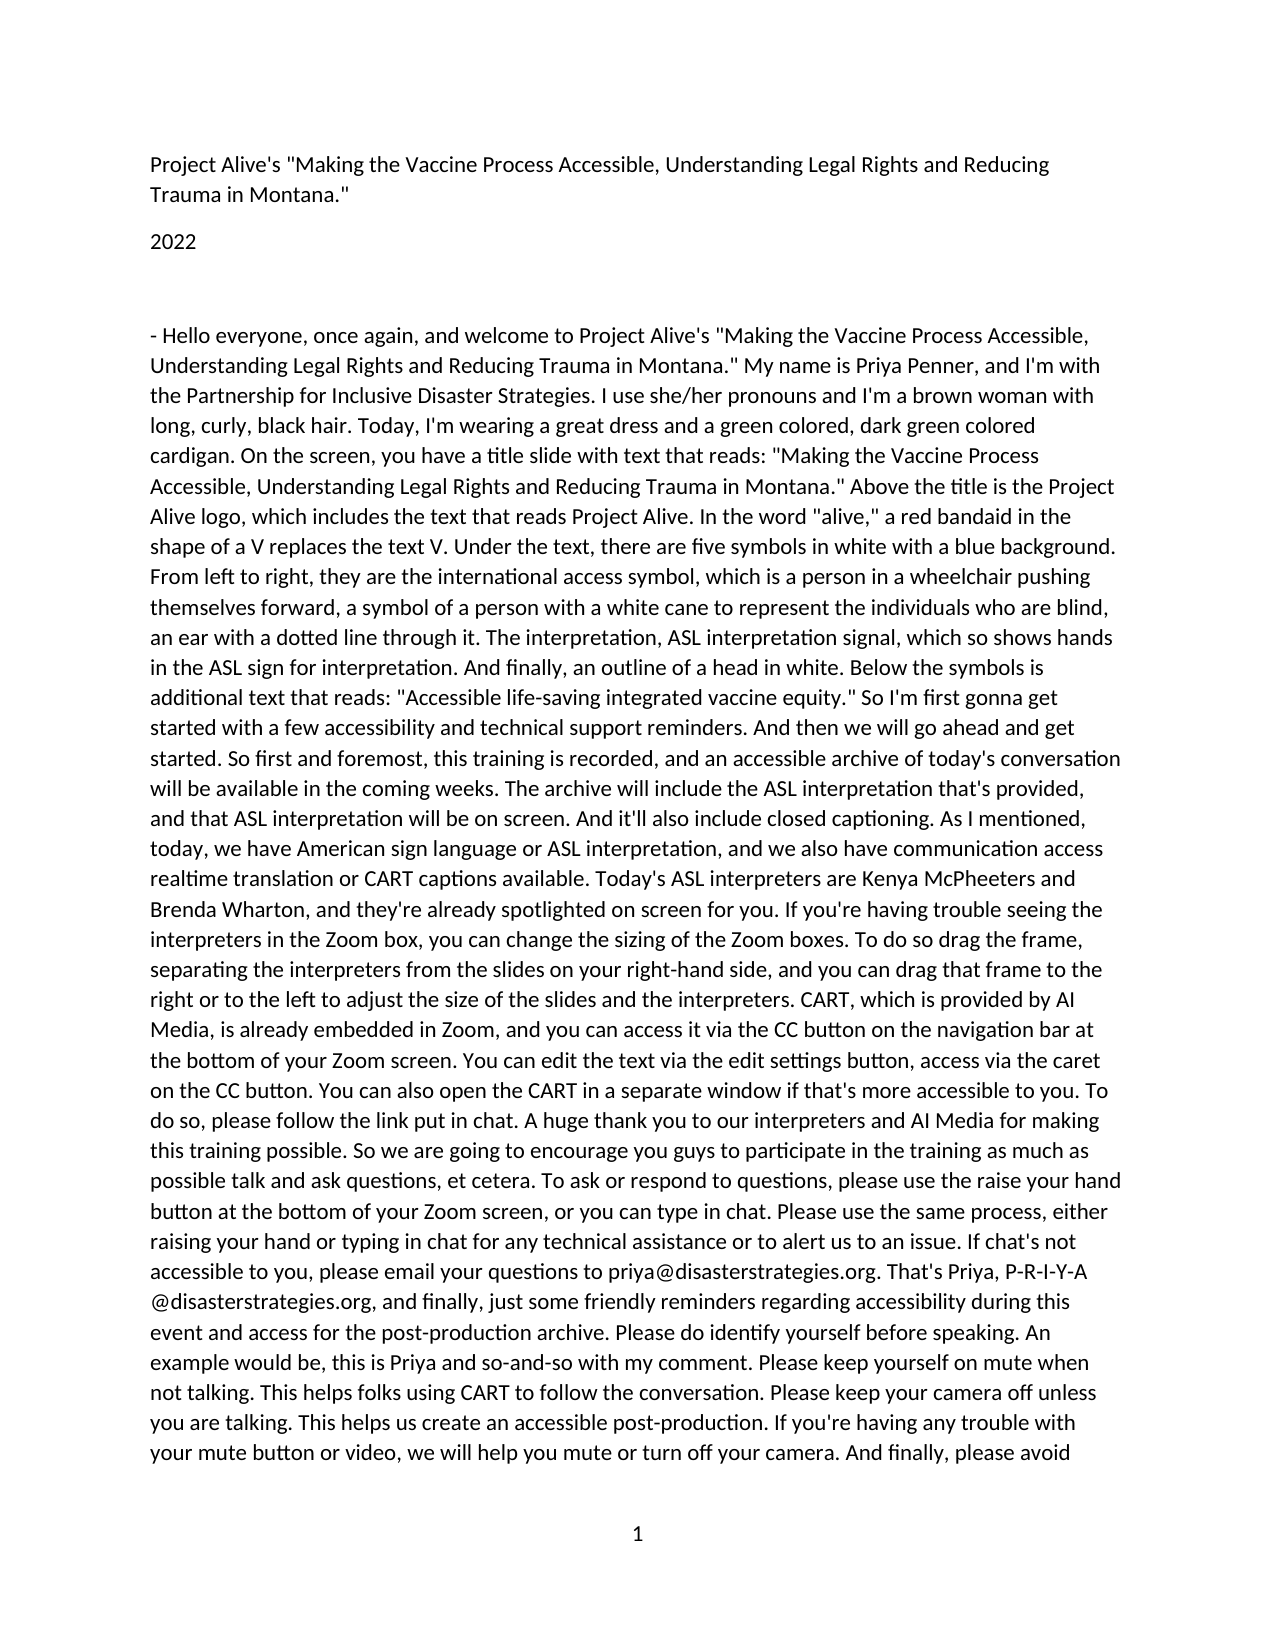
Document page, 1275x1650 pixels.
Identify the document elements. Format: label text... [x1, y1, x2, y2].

text 2022 [150, 227, 1125, 255]
text Project Alive's "Making the Vaccine Process Accessible, Understanding Legal Rights and Reducing Trauma in Montana." [150, 150, 1125, 208]
